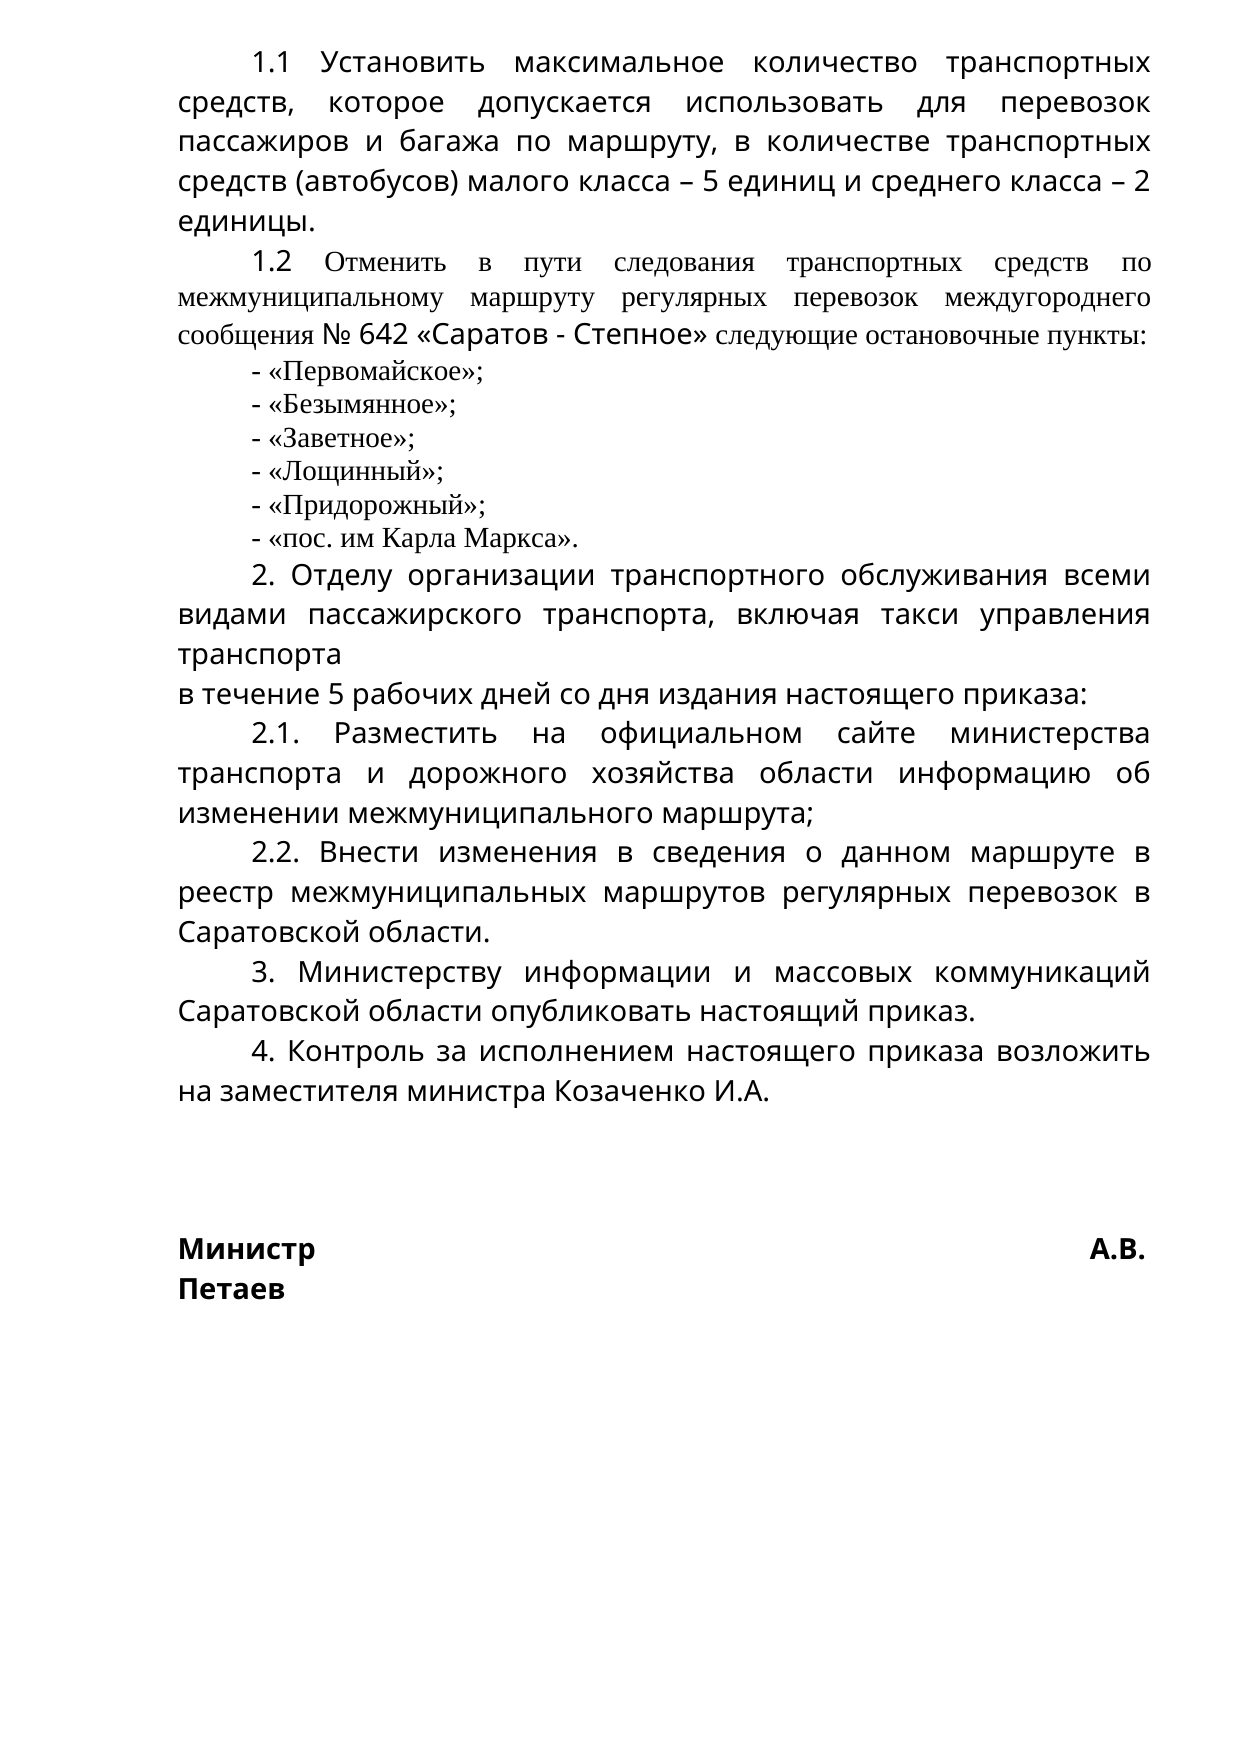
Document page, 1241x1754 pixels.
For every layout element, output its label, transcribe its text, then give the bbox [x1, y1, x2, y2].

text - «Заветное»; [177, 420, 1152, 453]
text Министр А.В. Петаев [177, 1229, 1152, 1308]
text - «Лощинный»; [177, 453, 1152, 487]
text - «Первомайское»; [177, 353, 1152, 386]
text 2.1. Разместить на официальном сайте министерства транспорта и дорожного хозяйства области информацию об изменении межмуниципального маршрута; [177, 713, 1152, 832]
text 2.2. Внести изменения в сведения о данном маршруте в реестр межмуниципальных маршрутов регулярных перевозок в Саратовской области. [177, 832, 1152, 951]
text - «пос. им Карла Маркса». [177, 520, 1152, 554]
text 4. Контроль за исполнением настоящего приказа возложить на заместителя министра Козаченко И.А. [177, 1030, 1152, 1109]
text 3. Министерству информации и массовых коммуникаций Саратовской области опубликовать настоящий приказ. [177, 951, 1152, 1030]
text 1.1 Установить максимальное количество транспортных средств, которое допускается использовать для перевозок пассажиров и багажа по маршруту, в количестве транспортных средств (автобусов) малого класса – 5 единиц и среднего класса – 2 единицы. [177, 41, 1152, 240]
text - «Придорожный»; [177, 487, 1152, 520]
text 1.2 Отменить в пути следования транспортных средств по межмуниципальному маршруту регулярных перевозок междугороднего сообщения № 642 «Саратов - Степное» следующие остановочные пункты: [177, 240, 1152, 353]
text - «Безымянное»; [177, 386, 1152, 420]
text 2. Отделу организации транспортного обслуживания всеми видами пассажирского транспорта, включая такси управления транспорта в течение 5 рабочих дней со дня издания настоящего приказа: [177, 554, 1152, 713]
